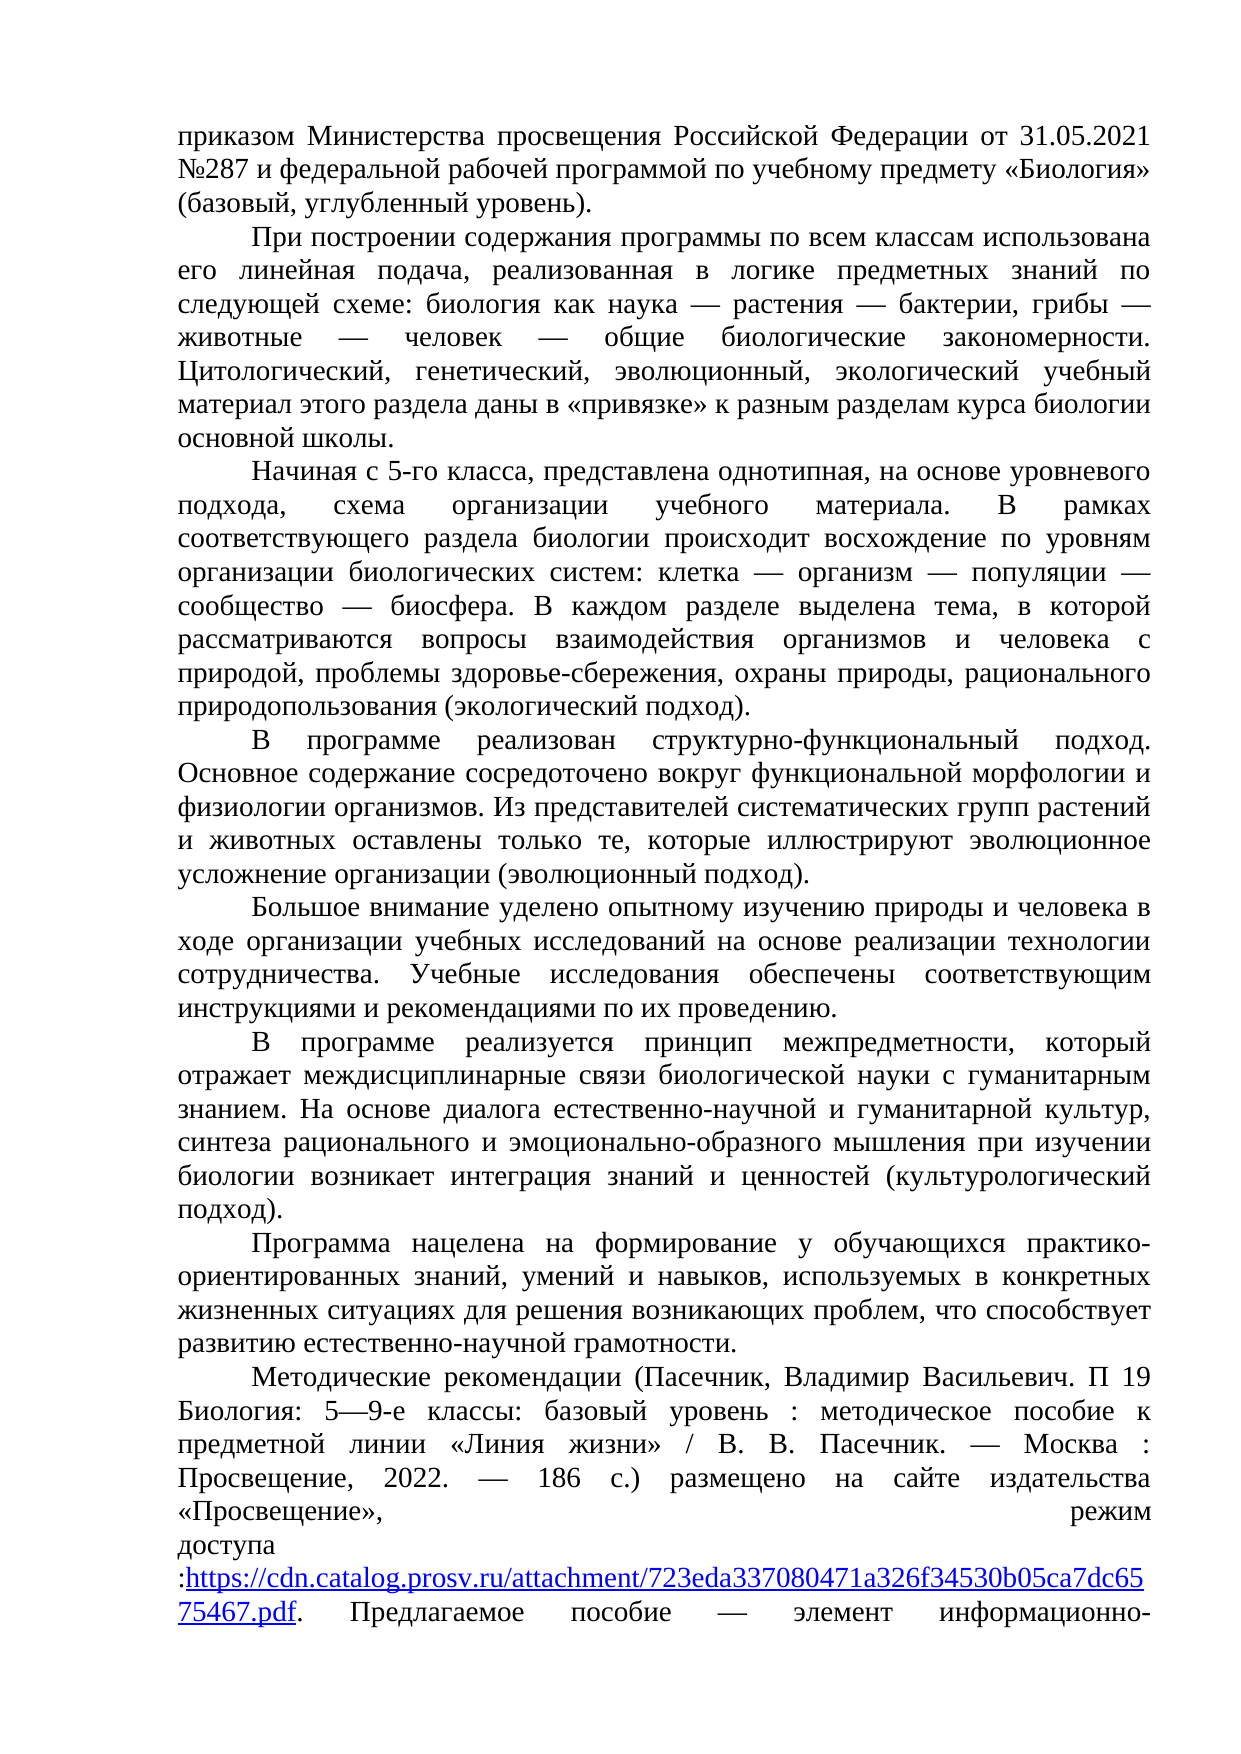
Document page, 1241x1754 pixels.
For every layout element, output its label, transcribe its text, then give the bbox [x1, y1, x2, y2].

list В программе реализуется принцип межпредметности, который отражает междисциплинарные связи биологической науки с гуманитарным знанием. На основе диалога естественно-научной и гуманитарной культур, синтеза рационального и эмоционально-образного мышления при изучении биологии возникает интеграция знаний и ценностей (культурологический подход). [177, 1024, 1152, 1225]
list В программе реализован структурно-функциональный подход. Основное содержание сосредоточено вокруг функциональной морфологии и физиологии организмов. Из представителей систематических групп растений и животных оставлены только те, которые иллюстрируют эволюционное усложнение организации (эволюционный подход). [177, 722, 1152, 889]
list Программа нацелена на формирование у обучающихся практико-ориентированных знаний, умений и навыков, используемых в конкретных жизненных ситуациях для решения возникающих проблем, что способствует развитию естественно-научной грамотности. [177, 1225, 1152, 1359]
list Большое внимание уделено опытному изучению природы и человека в ходе организации учебных исследований на основе реализации технологии сотрудничества. Учебные исследования обеспечены соответствующим инструкциями и рекомендациями по их проведению. [177, 889, 1152, 1024]
list Начиная с 5-го класса, представлена однотипная, на основе уровневого подхода, схема организации учебного материала. В рамках соответствующего раздела биологии происходит восхождение по уровням организации биологических систем: клетка — организм — популяции — сообщество — биосфера. В каждом разделе выделена тема, в которой рассматриваются вопросы взаимодействия организмов и человека с природой, проблемы здоровье-сбережения, охраны природы, рационального природопользования (экологический подход). [177, 453, 1152, 722]
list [177, 118, 1152, 219]
list При построении содержания программы по всем классам использована его линейная подача, реализованная в логике предметных знаний по следующей схеме: биология как наука — растения — бактерии, грибы — животные — человек — общие биологические закономерности. Цитологический, генетический, эволюционный, экологический учебный материал этого раздела даны в «привязке» к разным разделам курса биологии основной школы. [177, 219, 1152, 453]
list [177, 1359, 1152, 1627]
